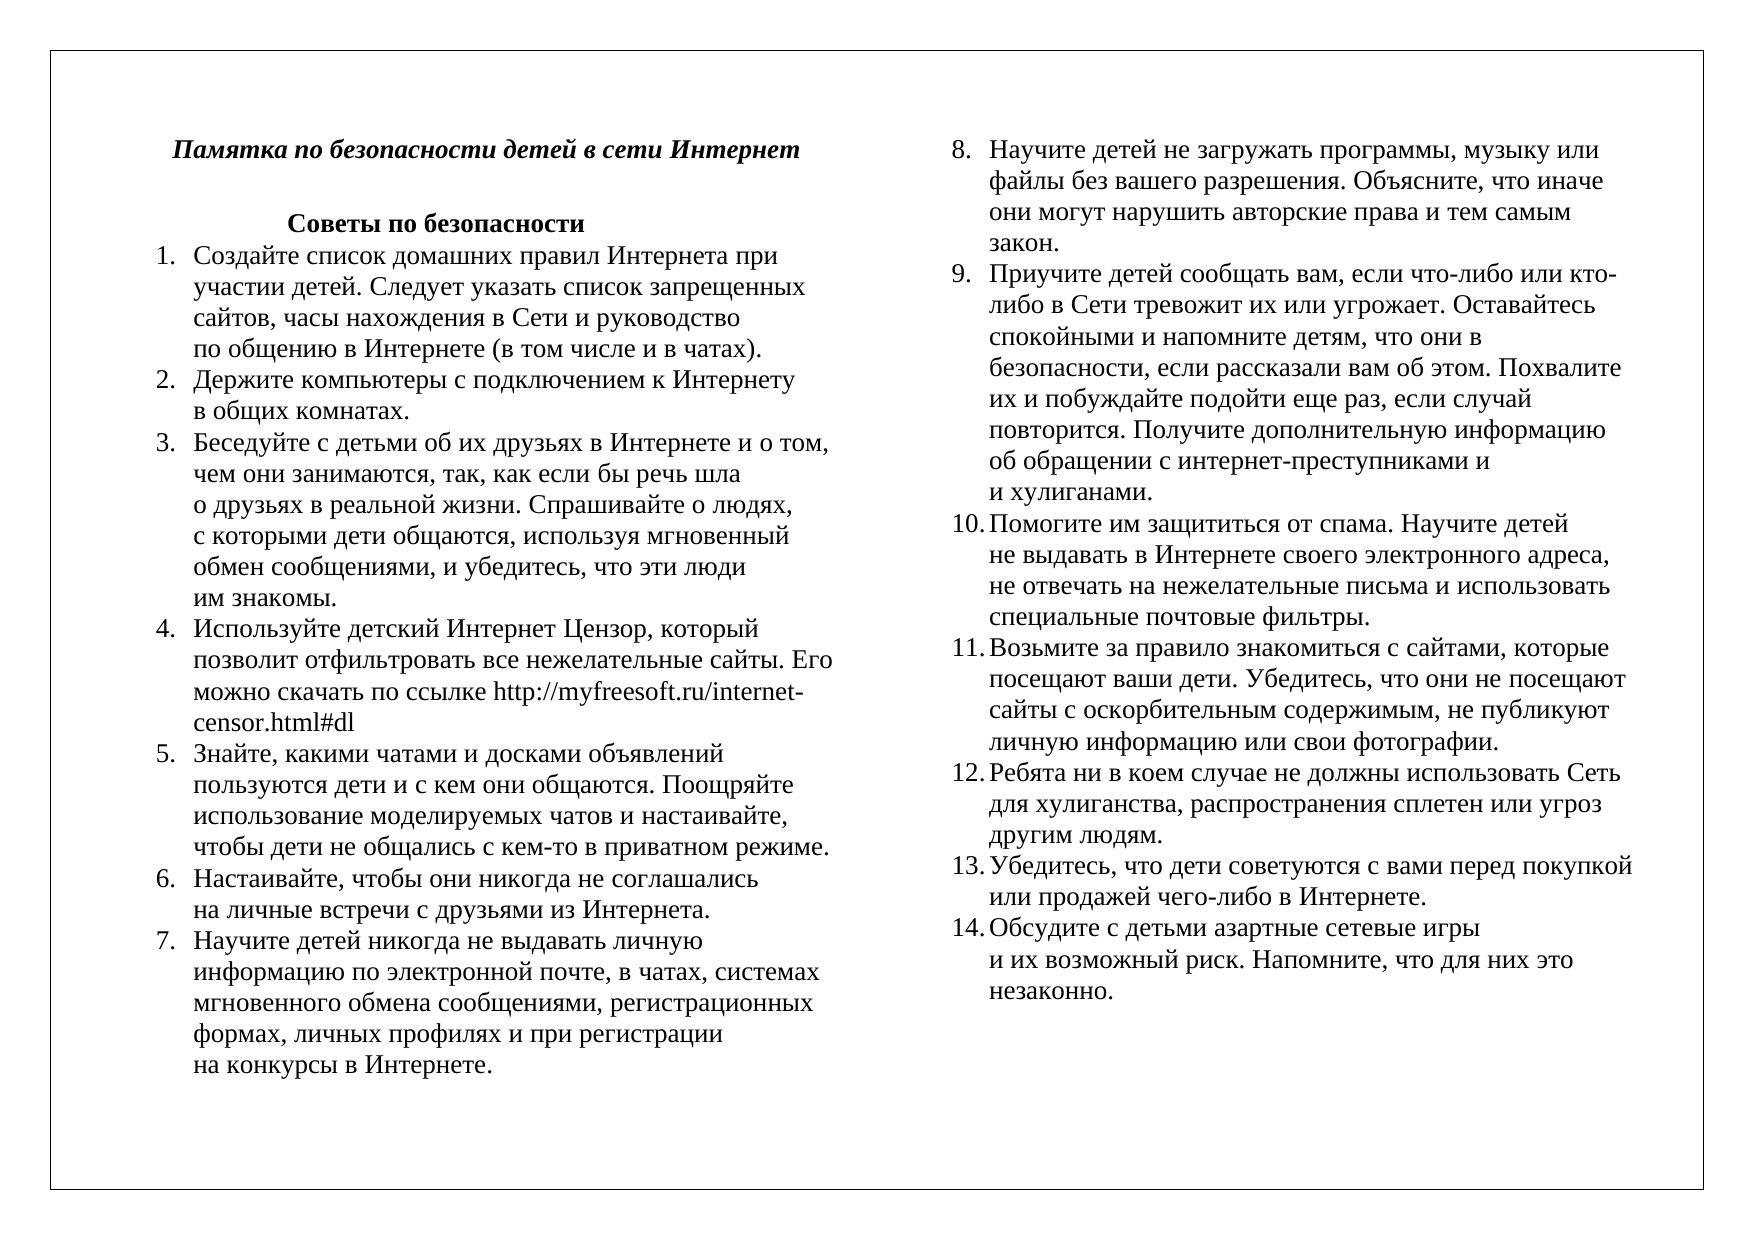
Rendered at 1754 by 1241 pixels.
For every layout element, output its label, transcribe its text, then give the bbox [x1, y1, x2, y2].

subtitle Знайте, какими чатами и досками объявлений пользуются дети и с кем они общаются. Поощряйте использование моделируемых чатов и настаивайте, чтобы дети не общались с кем-то в приватном режиме. [156, 737, 840, 862]
subtitle Убедитесь, что дети советуются с вами перед покупкой или продажей чего-либо в Интернете. [951, 849, 1636, 912]
subtitle Создайте список домашних правил Интернета при участии детей. Следует указать список запрещенных сайтов, часы нахождения в Сети и руководство по общению в Интернете (в том числе и в чатах). [156, 239, 840, 363]
subtitle Научите детей не загружать программы, музыку или файлы без вашего разрешения. Объясните, что иначе они могут нарушить авторские права и тем самым закон. [951, 133, 1636, 257]
subtitle Ребята ни в коем случае не должны использовать Сеть для хулиганства, распространения сплетен или угроз другим людям. [951, 756, 1636, 849]
text Памятка по безопасности детей в сети Интернет [118, 133, 840, 164]
subtitle Приучите детей сообщать вам, если что-либо или кто-либо в Сети тревожит их или угрожает. Оставайтесь спокойными и напомните детям, что они в безопасности, если рассказали вам об этом. Похвалите их и побуждайте подойти еще раз, если случай повторится. Получите дополнительную информацию об обращении с интернет-преступниками и и хулиганами. [951, 257, 1636, 507]
subtitle Настаивайте, чтобы они никогда не соглашались на личные встречи с друзьями из Интернета. [156, 862, 840, 924]
subtitle Беседуйте с детьми об их друзьях в Интернете и о том, чем они занимаются, так, как если бы речь шла о друзьях в реальной жизни. Спрашивайте о людях, с которыми дети общаются, используя мгновенный обмен сообщениями, и убедитесь, что эти люди им знакомы. [156, 426, 840, 612]
subtitle Советы по безопасности [118, 208, 840, 239]
subtitle Научите детей никогда не выдавать личную информацию по электронной почте, в чатах, системах мгновенного обмена сообщениями, регистрационных формах, личных профилях и при регистрации на конкурсы в Интернете. [156, 924, 840, 1080]
subtitle Используйте детский Интернет Цензор, который позволит отфильтровать все нежелательные сайты. Его можно скачать по ссылке http://myfreesoft.ru/internet-censor.html#dl [156, 612, 840, 737]
subtitle Держите компьютеры с подключением к Интернету в общих комнатах. [156, 363, 840, 426]
subtitle Возьмите за правило знакомиться с сайтами, которые посещают ваши дети. Убедитесь, что они не посещают сайты с оскорбительным содержимым, не публикуют личную информацию или свои фотографии. [951, 631, 1636, 756]
subtitle Обсудите с детьми азартные сетевые игры и их возможный риск. Напомните, что для них это незаконно. [951, 912, 1636, 1005]
subtitle Помогите им защититься от спама. Научите детей не выдавать в Интернете своего электронного адреса, не отвечать на нежелательные письма и использовать специальные почтовые фильтры. [951, 507, 1636, 631]
